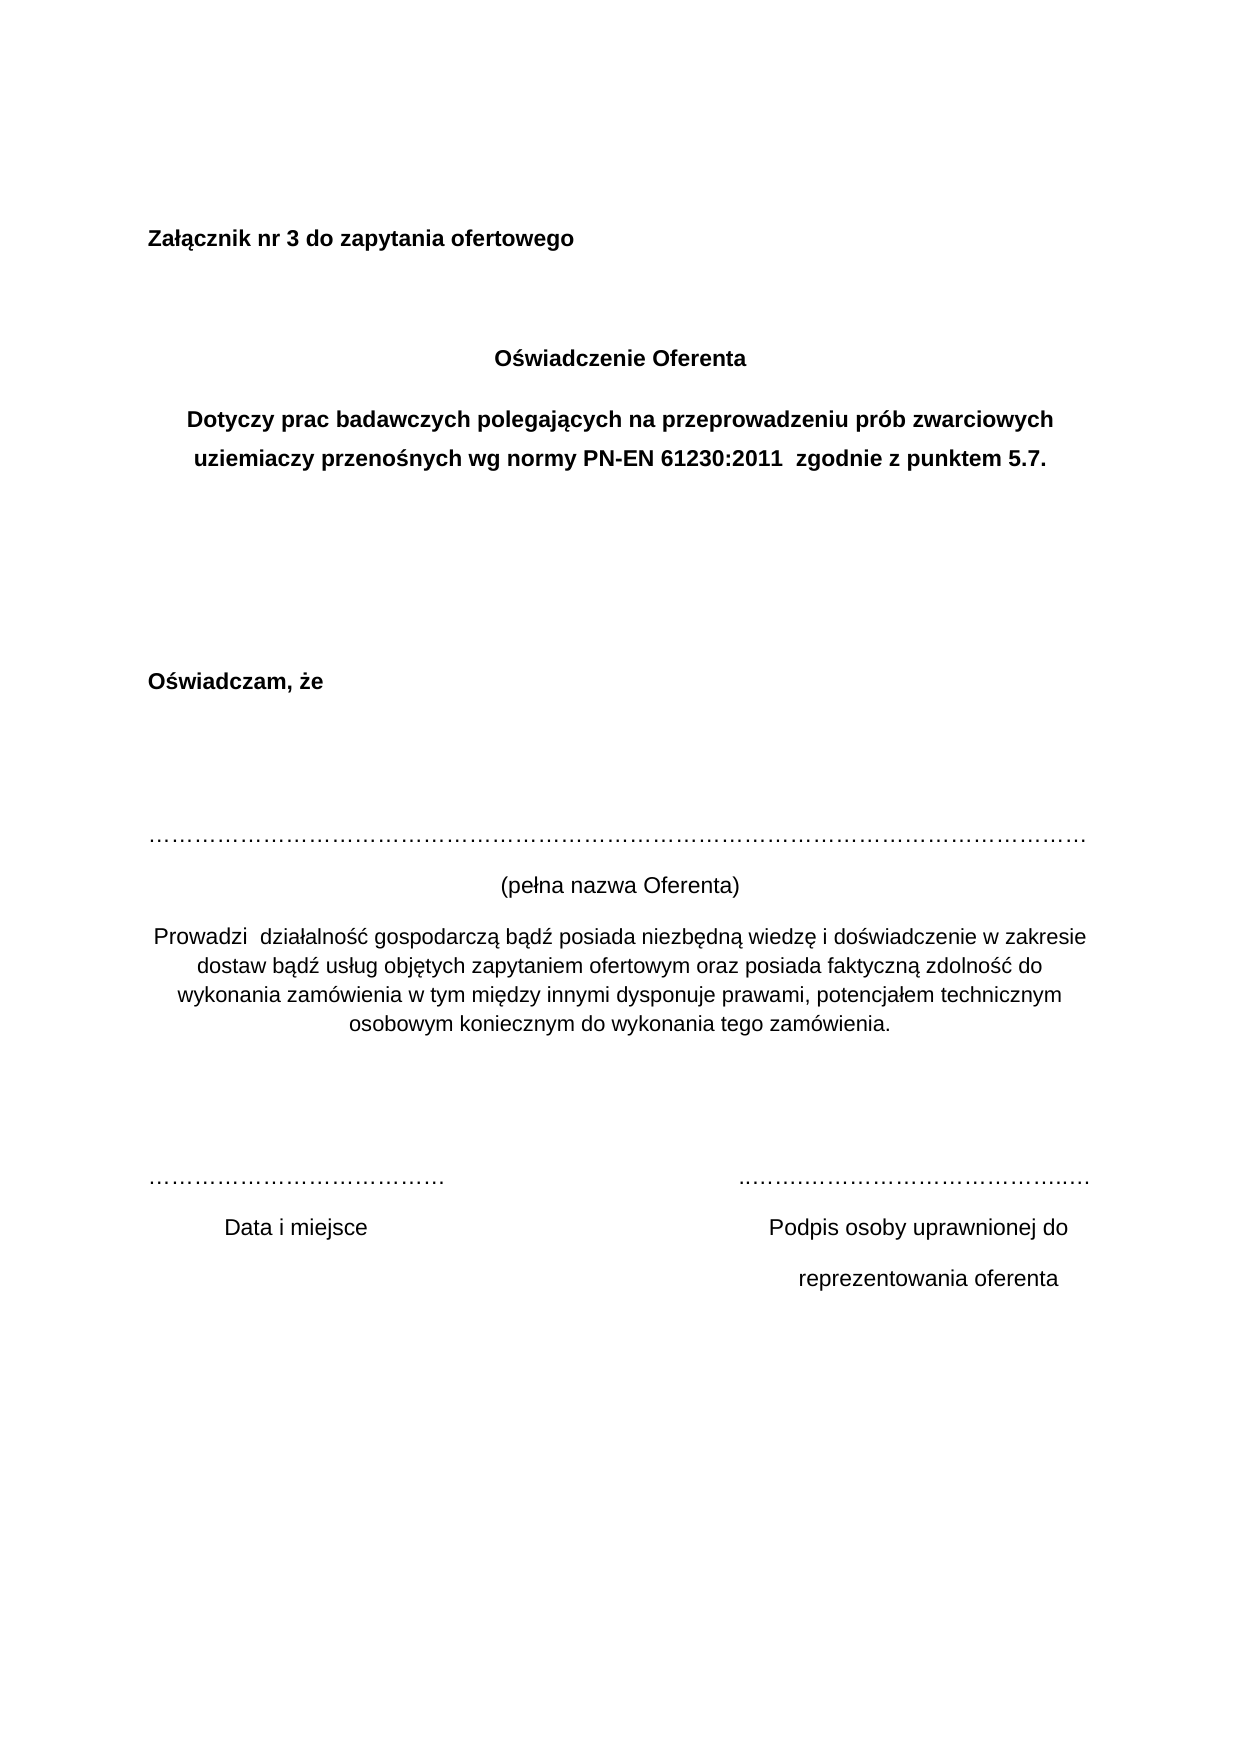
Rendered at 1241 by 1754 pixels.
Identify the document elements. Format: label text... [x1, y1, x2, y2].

text Dotyczy prac badawczych polegających na przeprowadzeniu prób zwarciowych uziemiaczy przenośnych wg normy PN-EN 61230:2011 zgodnie z punktem 5.7. [148, 406, 1093, 471]
text Data i miejsce Podpis osoby uprawnionej do [148, 1214, 1093, 1240]
text Oświadczenie Oferenta [148, 345, 1093, 372]
text (pełna nazwa Oferenta) [148, 872, 1093, 898]
text ………………………………… ..…….……………………………..… [148, 1163, 1093, 1189]
text reprezentowania oferenta [148, 1265, 1093, 1291]
text Załącznik nr 3 do zapytania ofertowego [148, 224, 1093, 251]
text Prowadzi działalność gospodarczą bądź posiada niezbędną wiedzę i doświadczenie w zakresie dostaw bądź usług objętych zapytaniem ofertowym oraz posiada faktyczną zdolność do wykonania zamówienia w tym między innymi dysponuje prawami, potencjałem technicznym osobowym koniecznym do wykonania tego zamówienia. [148, 923, 1093, 1036]
text …………………………………………………………………………………………………………… [148, 821, 1093, 847]
text Oświadczam, że [148, 668, 1093, 694]
